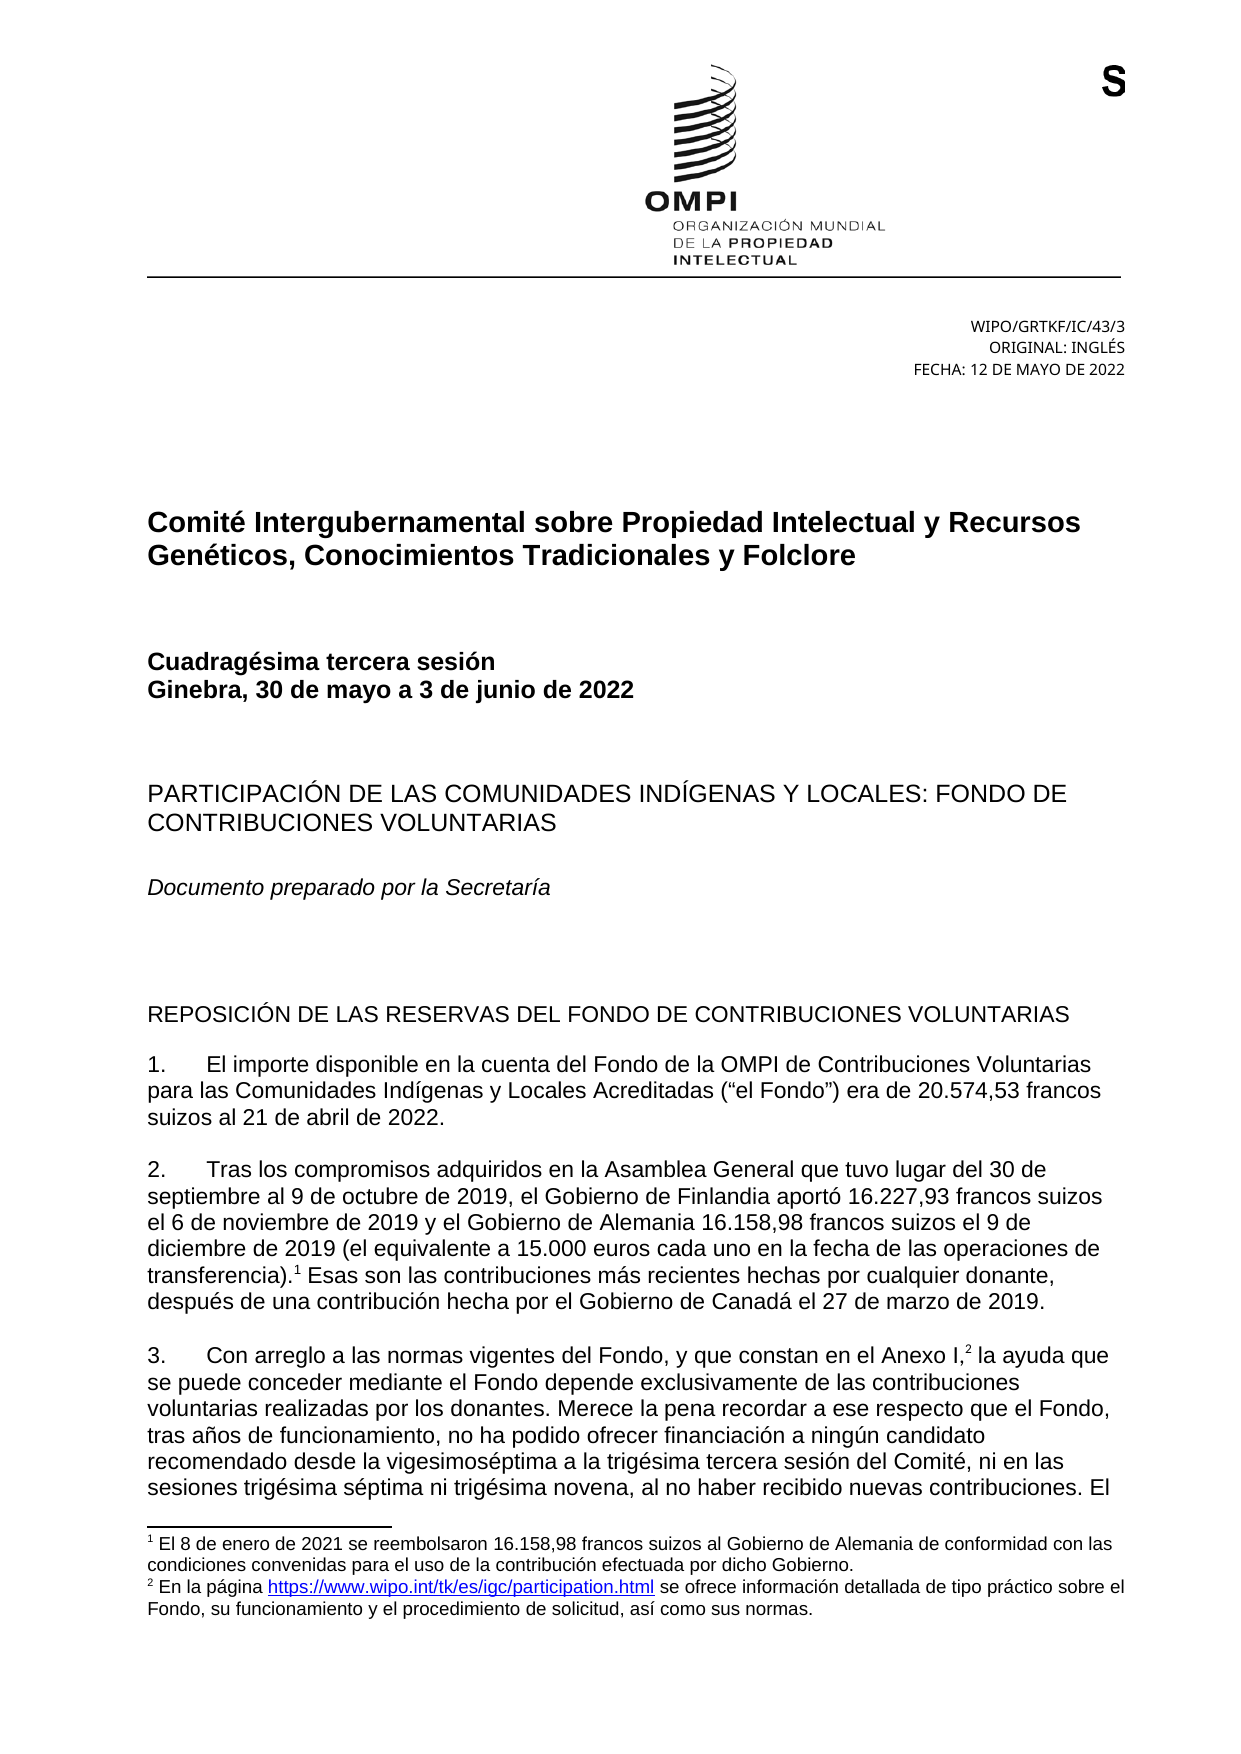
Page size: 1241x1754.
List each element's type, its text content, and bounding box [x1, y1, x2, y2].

text Ginebra, 30 de mayo a 3 de junio de 2022 [147, 676, 1125, 704]
list El importe disponible en la cuenta del Fondo de la OMPI de Contribuciones Voluntarias para las Comunidades Indígenas y Locales Acreditadas (“el Fondo”) era de 20.574,53 francos suizos al 21 de abril de 2022. [147, 1051, 1125, 1130]
list Tras los compromisos adquiridos en la Asamblea General que tuvo lugar del 30 de septiembre al 9 de octubre de 2019, el Gobierno de Finlandia aportó 16.227,93 francos suizos el 6 de noviembre de 2019 y el Gobierno de Alemania 16.158,98 francos suizos el 9 de diciembre de 2019 (el equivalente a 15.000 euros cada uno en la fecha de las operaciones de transferencia). Esas son las contribuciones más recientes hechas por cualquier donante, después de una contribución hecha por el Gobierno de Canadá el 27 de marzo de 2019. [147, 1156, 1125, 1314]
text WIPO/GRTKF/IC/43/3 [147, 316, 1125, 337]
text Cuadragésima tercera sesión [147, 647, 1125, 676]
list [147, 1341, 1125, 1501]
text ORIGINAL: inglés [147, 337, 1125, 358]
text PARTICIPACIÓN DE LAS COMUNIDADES INDÍGENAS Y LOCALES: FONDO DE CONTRIBUCIONES VOLUNTARIAS [147, 779, 1125, 837]
text REPOSICIÓN DE LAS reservas del fondo de contribuciones voluntarias [147, 1001, 1125, 1027]
text Comité Intergubernamental sobre Propiedad Intelectual y Recursos Genéticos, Conocimientos Tradicionales y Folclore [147, 505, 1125, 572]
text Documento preparado por la Secretaría [147, 874, 1125, 901]
text FECHA: 12 de mayo de 2022 [147, 358, 1125, 380]
picture [630, 58, 1125, 278]
